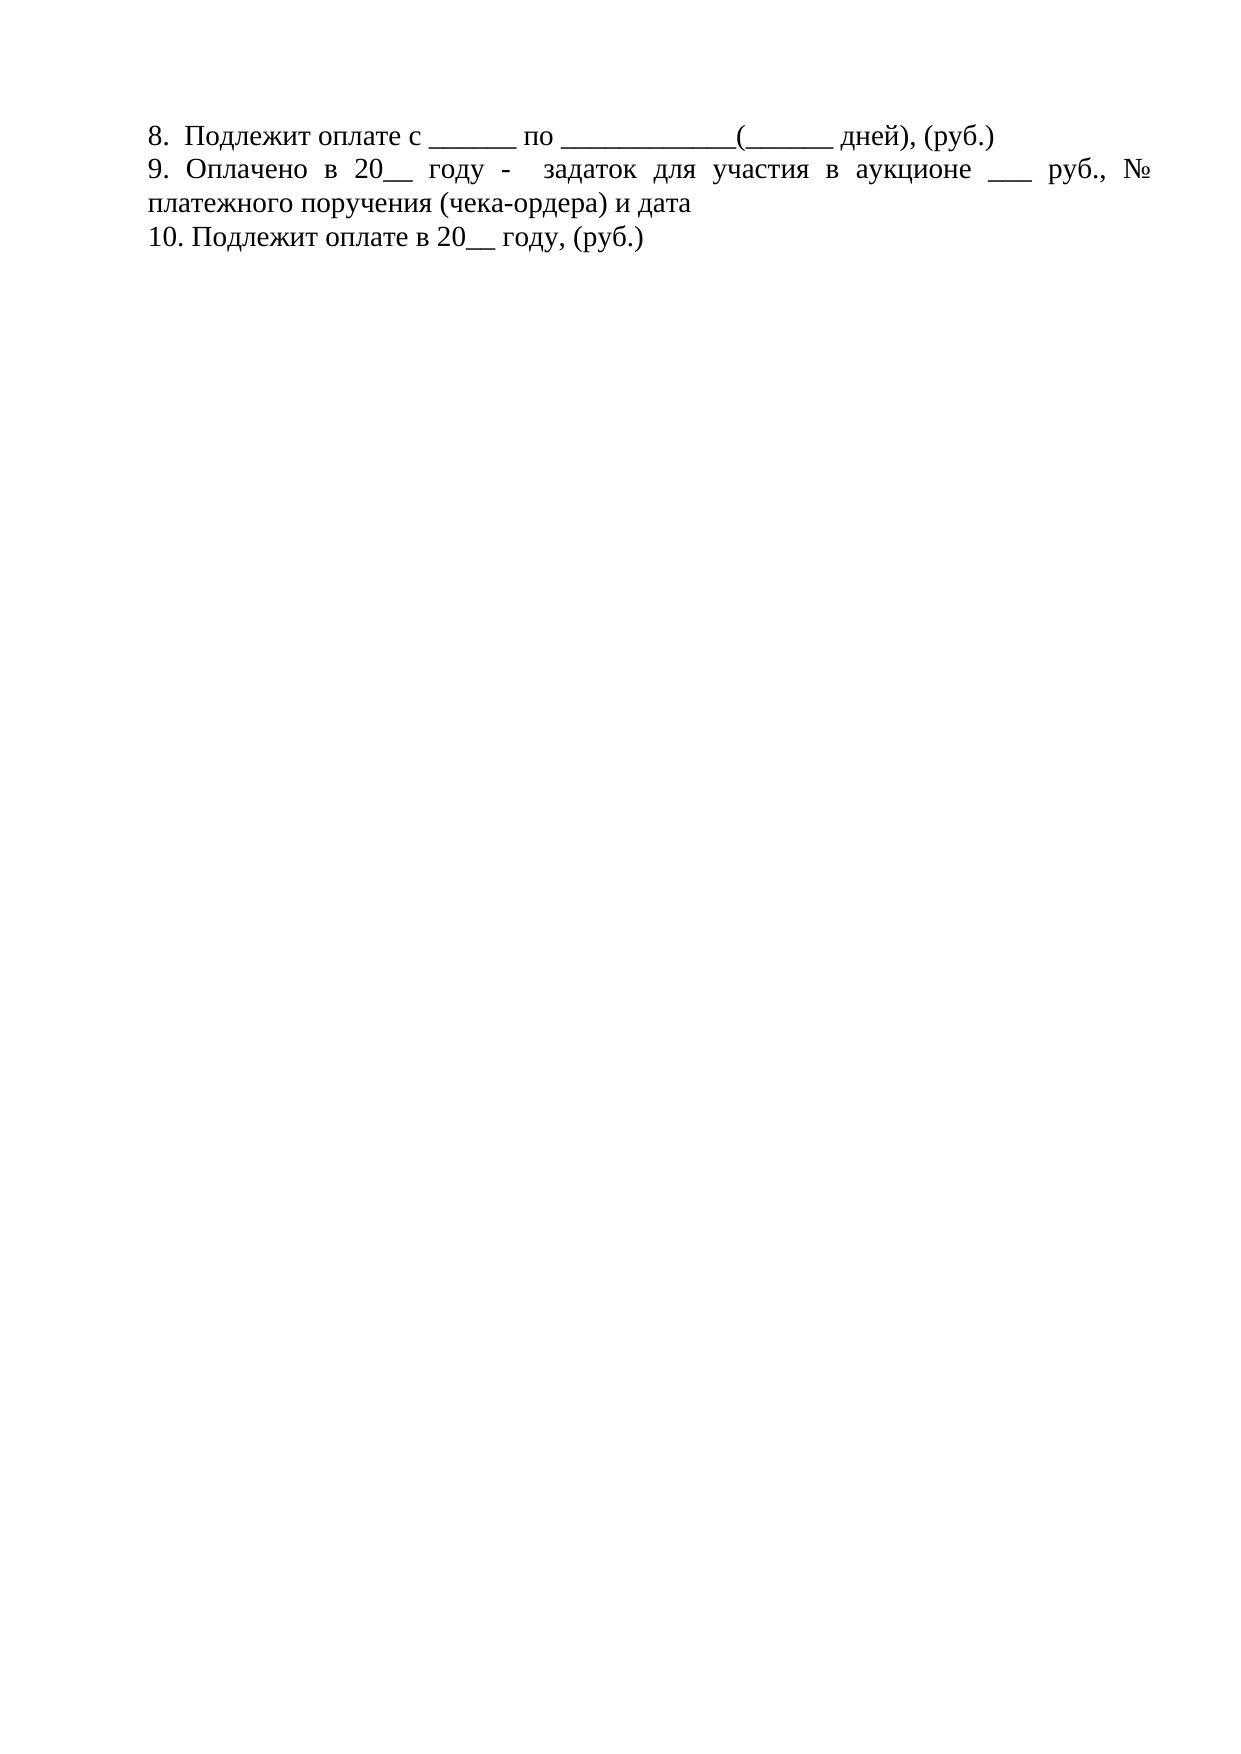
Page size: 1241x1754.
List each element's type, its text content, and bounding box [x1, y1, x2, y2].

text 8. Подлежит оплате с ______ по ____________(______ дней), (руб.) [148, 118, 1152, 152]
text 10. Подлежит оплате в 20__ году, (руб.) [148, 219, 1152, 252]
text 9. Оплачено в 20__ году - задаток для участия в аукционе ___ руб., № платежного поручения (чека-ордера) и дата [148, 152, 1152, 219]
